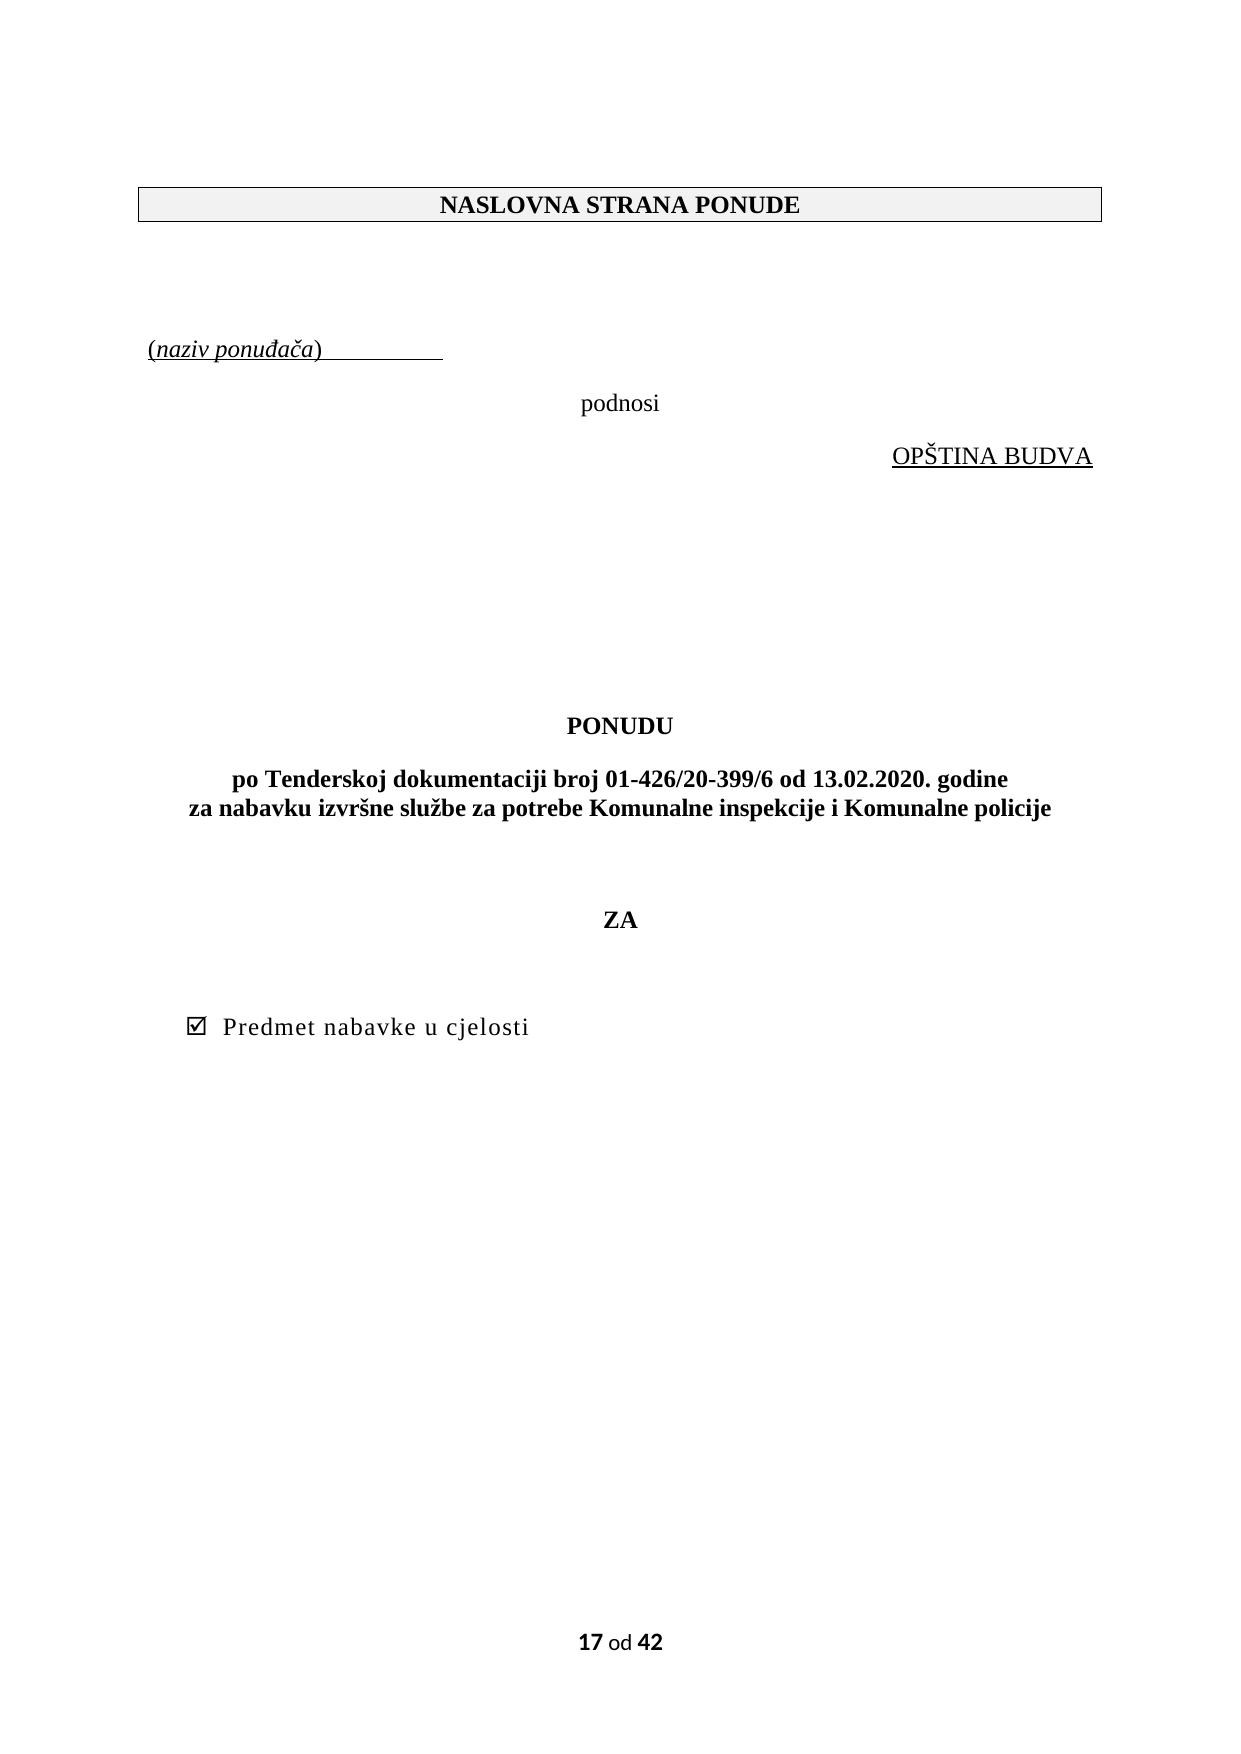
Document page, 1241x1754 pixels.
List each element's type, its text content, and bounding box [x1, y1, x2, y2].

text NASLOVNA STRANA PONUDE [139, 188, 1101, 221]
text za nabavku izvršne službe za potrebe Komunalne inspekcije i Komunalne policije [148, 793, 1093, 822]
text ZA [148, 905, 1093, 933]
text po Tenderskoj dokumentaciji broj 01-426/20-399/6 od 13.02.2020. godine [148, 764, 1093, 793]
text OPŠTINA BUDVA [148, 441, 1093, 470]
list Predmet nabavke u cjelosti [185, 1012, 1093, 1041]
text podnosi [148, 388, 1093, 416]
text PONUDU [148, 711, 1093, 739]
text (naziv ponuđača) [148, 334, 1093, 362]
